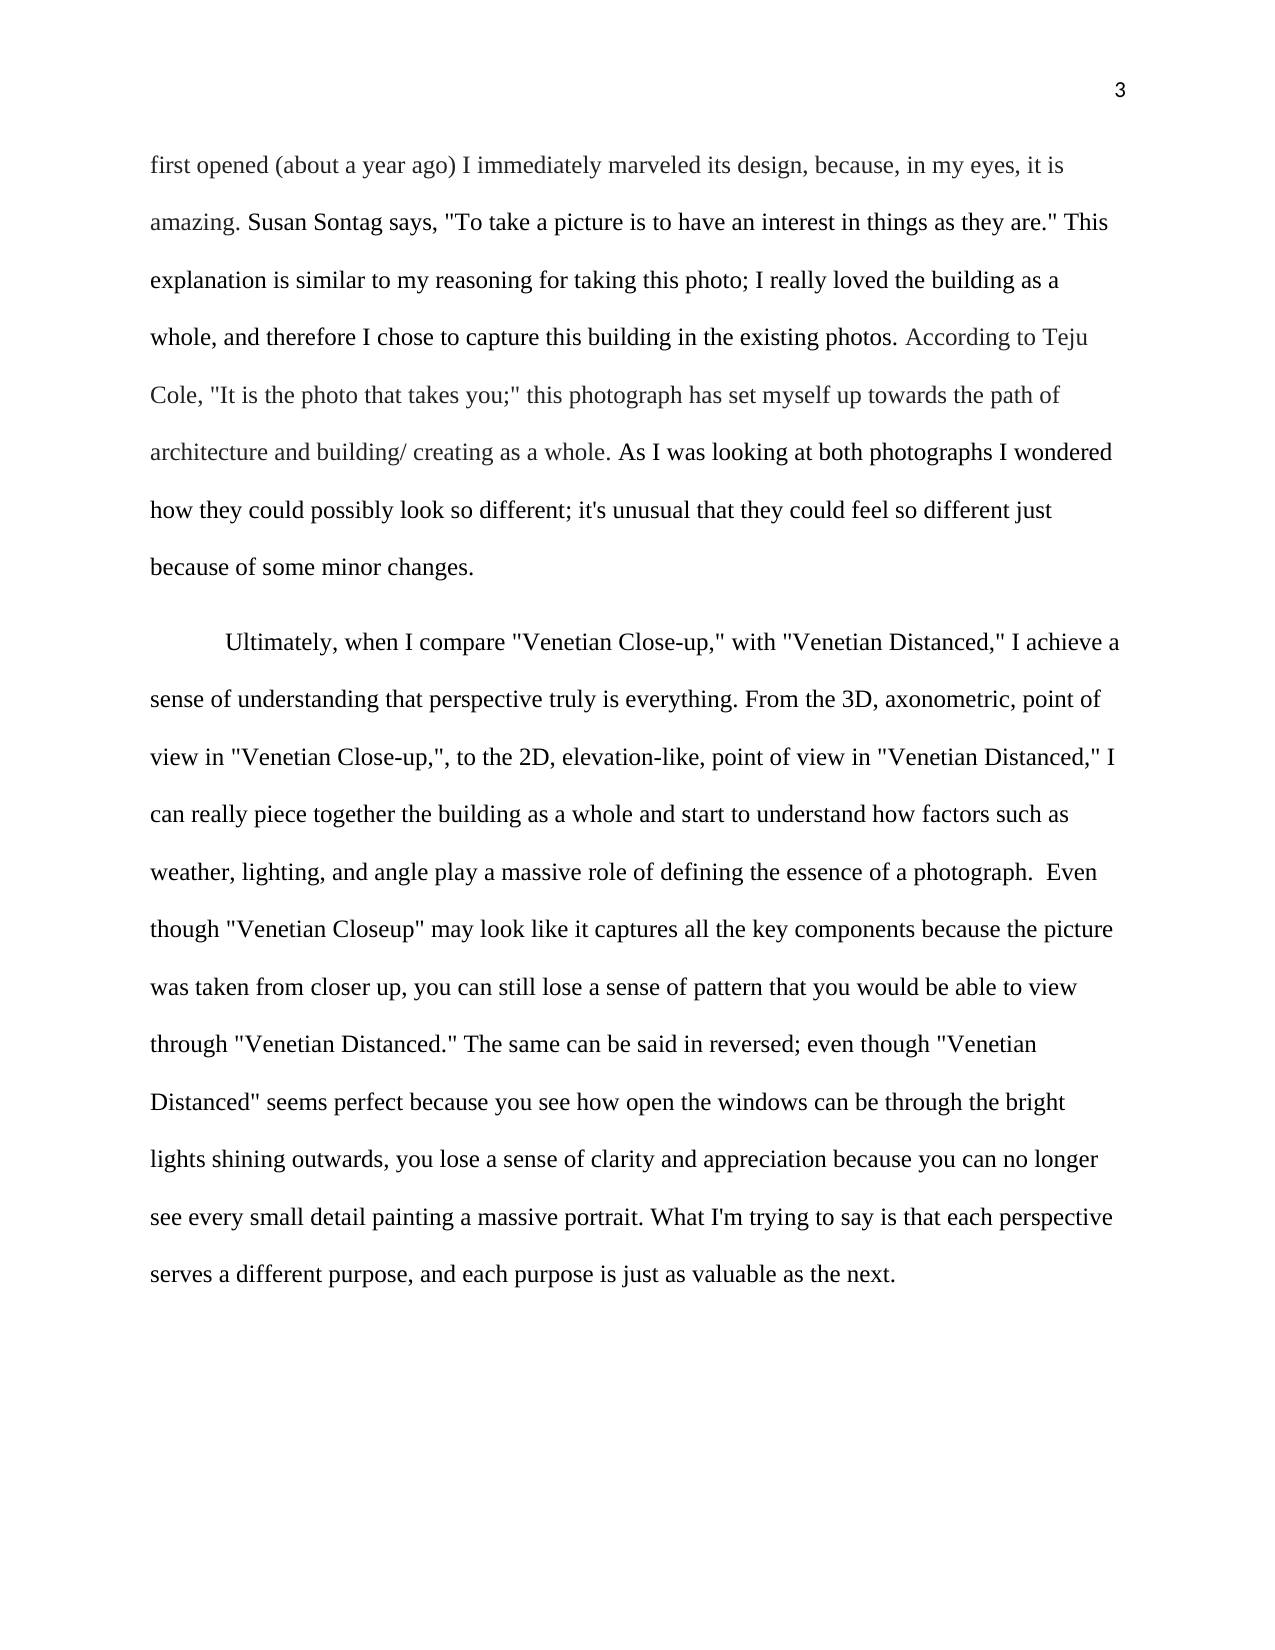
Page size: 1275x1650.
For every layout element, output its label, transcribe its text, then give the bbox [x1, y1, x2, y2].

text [150, 150, 1125, 581]
text Ultimately, when I compare "Venetian Close-up," with "Venetian Distanced," I achieve a sense of understanding that perspective truly is everything. From the 3D, axonometric, point of view in "Venetian Close-up,", to the 2D, elevation-like, point of view in "Venetian Distanced," I can really piece together the building as a whole and start to understand how factors such as weather, lighting, and angle play a massive role of defining the essence of a photograph. Even though "Venetian Closeup" may look like it captures all the key components because the picture was taken from closer up, you can still lose a sense of pattern that you would be able to view through "Venetian Distanced." The same can be said in reversed; even though "Venetian Distanced" seems perfect because you see how open the windows can be through the bright lights shining outwards, you lose a sense of clarity and appreciation because you can no longer see every small detail painting a massive portrait. What I'm trying to say is that each perspective serves a different purpose, and each purpose is just as valuable as the next. [150, 627, 1125, 1288]
